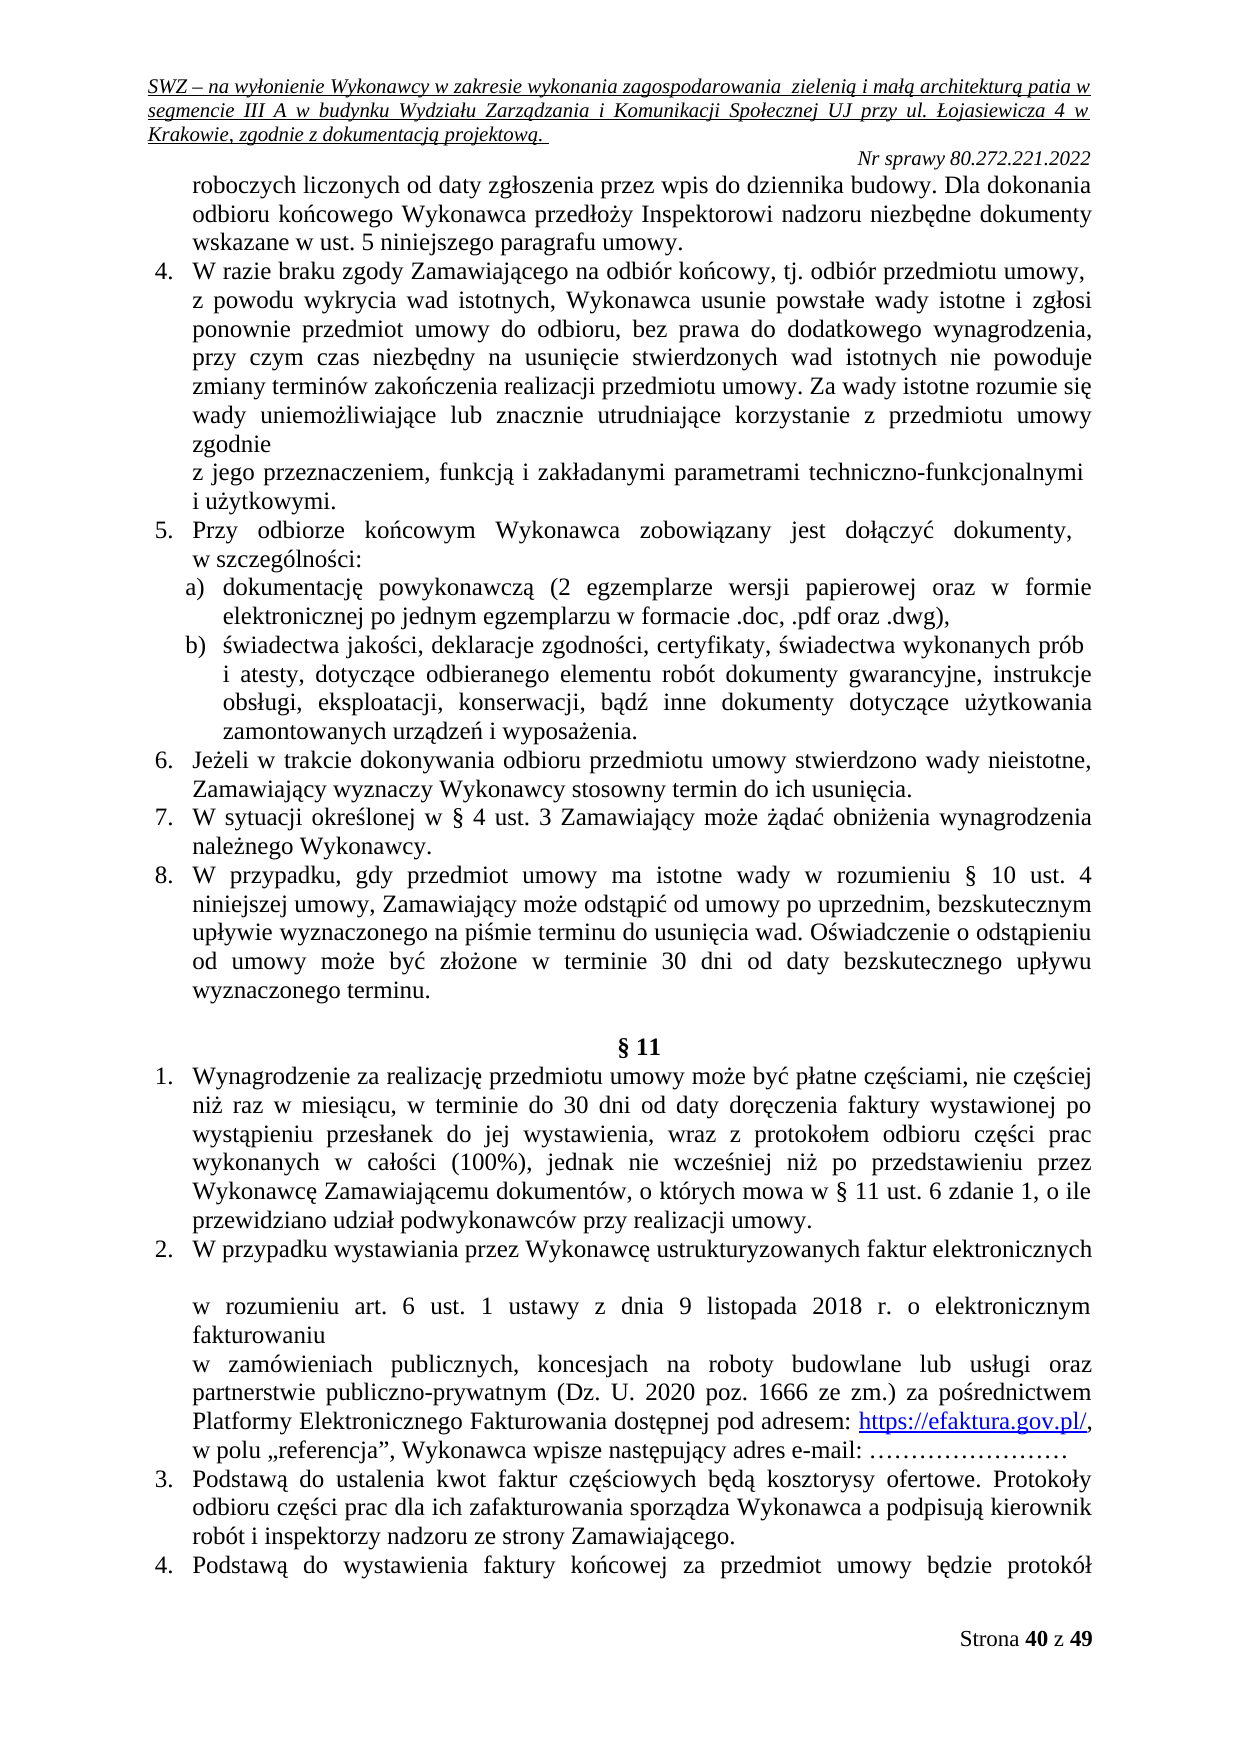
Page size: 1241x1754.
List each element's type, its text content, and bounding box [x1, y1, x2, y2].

list Wynagrodzenie za realizację przedmiotu umowy może być płatne częściami, nie częściej niż raz w miesiącu, w terminie do 30 dni od daty doręczenia faktury wystawionej po wystąpieniu przesłanek do jej wystawienia, wraz z protokołem odbioru części prac wykonanych w całości (100%), jednak nie wcześniej niż po przedstawieniu przez Wykonawcę Zamawiającemu dokumentów, o których mowa w § 11 ust. 6 zdanie 1, o ile przewidziano udział podwykonawców przy realizacji umowy. [154, 1061, 1093, 1234]
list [154, 1550, 1093, 1579]
list W sytuacji określonej w § 4 ust. 3 Zamawiający może żądać obniżenia wynagrodzenia należnego Wykonawcy. [154, 802, 1093, 860]
list Jeżeli w trakcie dokonywania odbioru przedmiotu umowy stwierdzono wady nieistotne, Zamawiający wyznaczy Wykonawcy stosowny termin do ich usunięcia. [154, 745, 1093, 802]
list dokumentację powykonawczą (2 egzemplarze wersji papierowej oraz w formie elektronicznej po jednym egzemplarzu w formacie .doc, .pdf oraz .dwg), [185, 572, 1093, 630]
text § 11 [185, 1032, 1093, 1061]
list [154, 170, 1093, 256]
list W przypadku wystawiania przez Wykonawcę ustrukturyzowanych faktur elektronicznych w rozumieniu art. 6 ust. 1 ustawy z dnia 9 listopada 2018 r. o elektronicznym fakturowaniu w zamówieniach publicznych, koncesjach na roboty budowlane lub usługi oraz partnerstwie publiczno-prywatnym (Dz. U. 2020 poz. 1666 ze zm.) za pośrednictwem Platformy Elektronicznego Fakturowania dostępnej pod adresem: https://efaktura.gov.pl/, w polu „referencja”, Wykonawca wpisze następujący adres e-mail: …………………… [154, 1234, 1093, 1464]
list Przy odbiorze końcowym Wykonawca zobowiązany jest dołączyć dokumenty, w szczególności: [154, 515, 1093, 572]
list Podstawą do ustalenia kwot faktur częściowych będą kosztorysy ofertowe. Protokoły odbioru części prac dla ich zafakturowania sporządza Wykonawca a podpisują kierownik robót i inspektorzy nadzoru ze strony Zamawiającego. [154, 1464, 1093, 1550]
list W razie braku zgody Zamawiającego na odbiór końcowy, tj. odbiór przedmiotu umowy, z powodu wykrycia wad istotnych, Wykonawca usunie powstałe wady istotne i zgłosi ponownie przedmiot umowy do odbioru, bez prawa do dodatkowego wynagrodzenia, przy czym czas niezbędny na usunięcie stwierdzonych wad istotnych nie powoduje zmiany terminów zakończenia realizacji przedmiotu umowy. Za wady istotne rozumie się wady uniemożliwiające lub znacznie utrudniające korzystanie z przedmiotu umowy zgodnie z jego przeznaczeniem, funkcją i zakładanymi parametrami techniczno-funkcjonalnymi i użytkowymi. [154, 256, 1093, 515]
list W przypadku, gdy przedmiot umowy ma istotne wady w rozumieniu § 10 ust. 4 niniejszej umowy, Zamawiający może odstąpić od umowy po uprzednim, bezskutecznym upływie wyznaczonego na piśmie terminu do usunięcia wad. Oświadczenie o odstąpieniu od umowy może być złożone w terminie 30 dni od daty bezskutecznego upływu wyznaczonego terminu. [154, 860, 1093, 1004]
list świadectwa jakości, deklaracje zgodności, certyfikaty, świadectwa wykonanych prób i atesty, dotyczące odbieranego elementu robót dokumenty gwarancyjne, instrukcje obsługi, eksploatacji, konserwacji, bądź inne dokumenty dotyczące użytkowania zamontowanych urządzeń i wyposażenia. [185, 630, 1093, 745]
